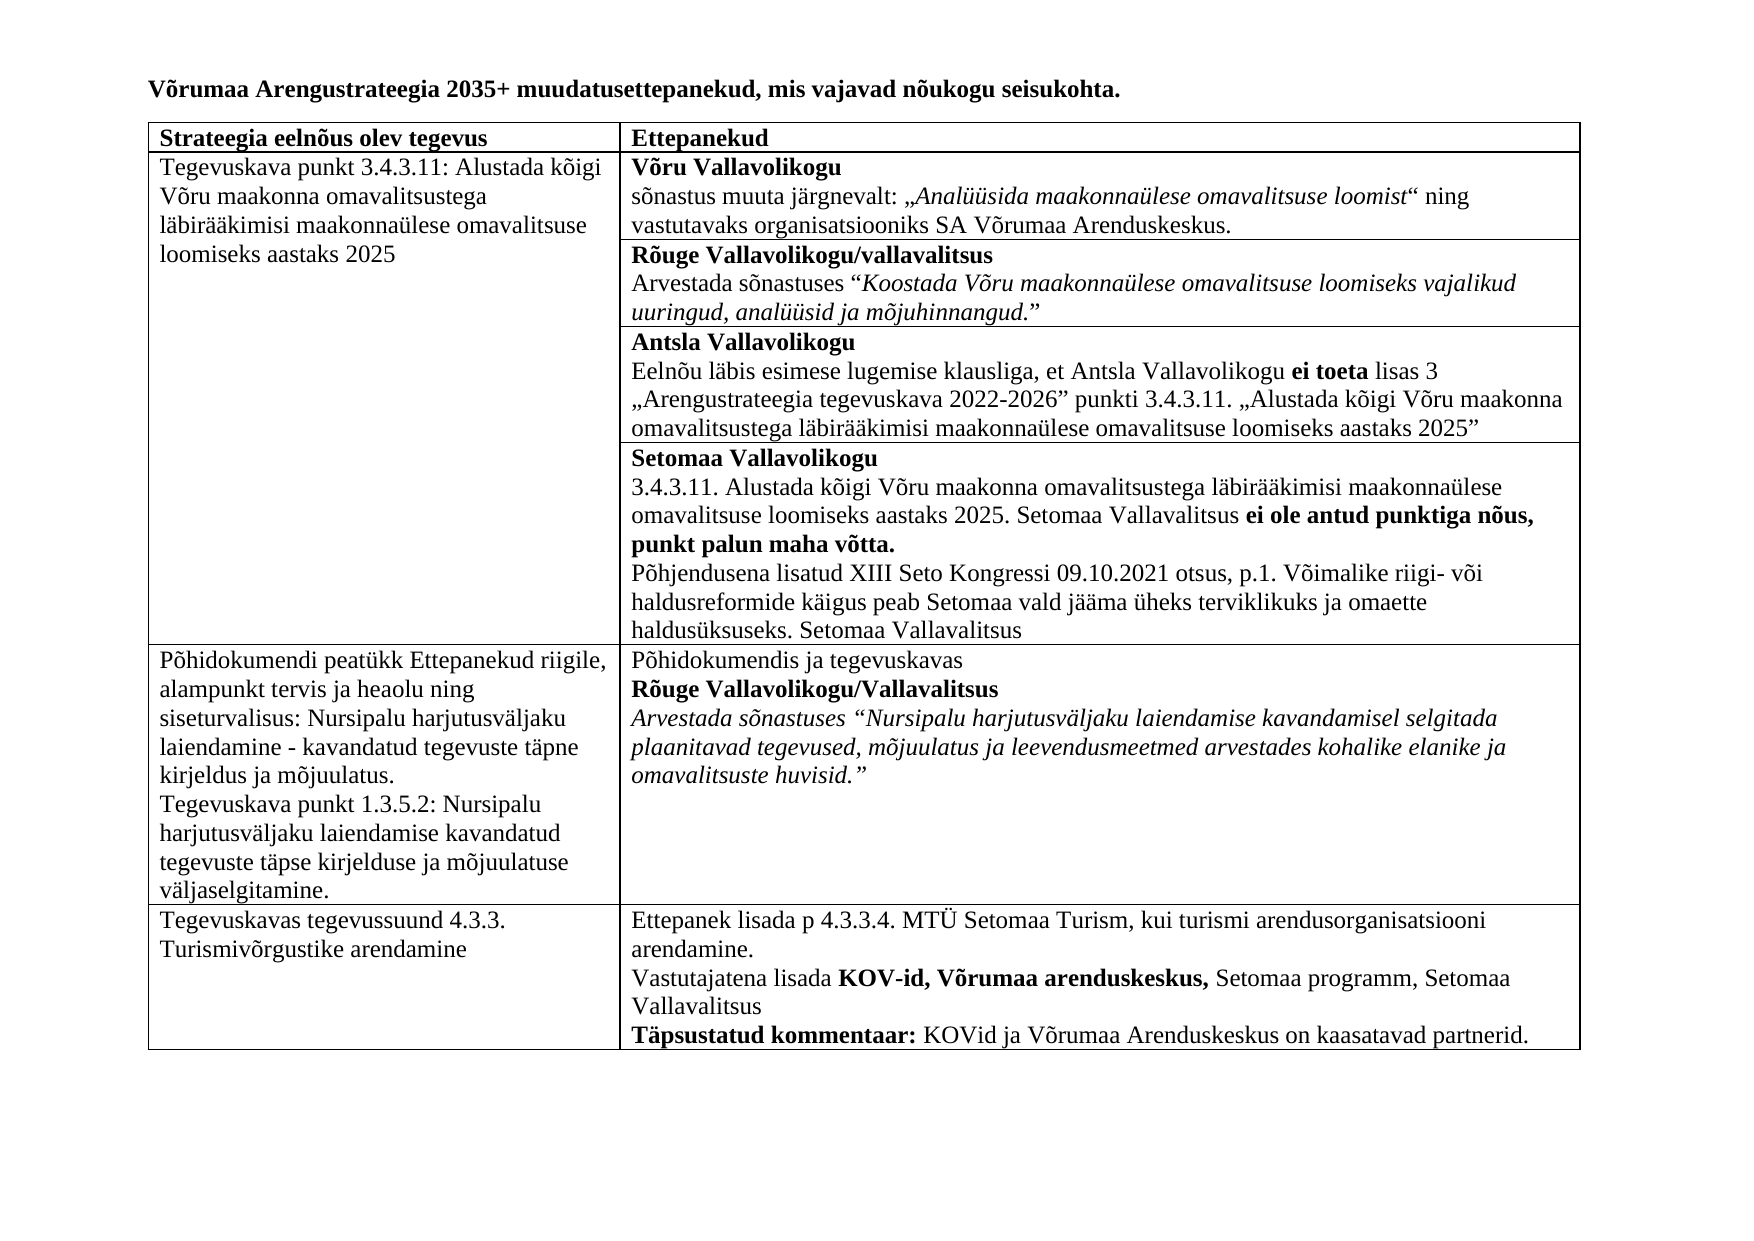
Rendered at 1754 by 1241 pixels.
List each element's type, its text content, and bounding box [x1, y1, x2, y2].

table_cell Tegevuskava punkt 3.4.3.11: Alustada kõigi Võru maakonna omavalitsustega läbirääkimisi maakonnaülese omavalitsuse loomiseks aastaks 2025 [149, 153, 619, 644]
table_header Strateegia eelnõus olev tegevus [149, 123, 619, 151]
table_cell Võru Vallavolikogu sõnastus muuta järgnevalt: „Analüüsida maakonnaülese omavalitsuse loomist“ ning vastutavaks organisatsiooniks SA Võrumaa Arenduskeskus. [621, 153, 1579, 239]
table_cell Rõuge Vallavolikogu/vallavalitsus Arvestada sõnastuses “Koostada Võru maakonnaülese omavalitsuse loomiseks vajalikud uuringud, analüüsid ja mõjuhinnangud.” [621, 240, 1579, 326]
table_cell Antsla Vallavolikogu Eelnõu läbis esimese lugemise klausliga, et Antsla Vallavolikogu ei toeta lisas 3 „Arengustrateegia tegevuskava 2022-2026” punkti 3.4.3.11. „Alustada kõigi Võru maakonna omavalitsustega läbirääkimisi maakonnaülese omavalitsuse loomiseks aastaks 2025” [621, 327, 1579, 442]
table_cell Setomaa Vallavolikogu 3.4.3.11. Alustada kõigi Võru maakonna omavalitsustega läbirääkimisi maakonnaülese omavalitsuse loomiseks aastaks 2025. Setomaa Vallavalitsus ei ole antud punktiga nõus, punkt palun maha võtta. Põhjendusena lisatud XIII Seto Kongressi 09.10.2021 otsus, p.1. Võimalike riigi- või haldusreformide käigus peab Setomaa vald jääma üheks terviklikuks ja omaette haldusüksuseks. Setomaa Vallavalitsus [621, 443, 1579, 644]
table_cell Tegevuskavas tegevussuund 4.3.3. Turismivõrgustike arendamine [149, 905, 619, 1049]
text Võrumaa Arengustrateegia 2035+ muudatusettepanekud, mis vajavad nõukogu seisukohta. [148, 74, 1606, 103]
table_cell Põhidokumendi peatükk Ettepanekud riigile, alampunkt tervis ja heaolu ning siseturvalisus: Nursipalu harjutusväljaku laiendamine - kavandatud tegevuste täpne kirjeldus ja mõjuulatus. Tegevuskava punkt 1.3.5.2: Nursipalu harjutusväljaku laiendamise kavandatud tegevuste täpse kirjelduse ja mõjuulatuse väljaselgitamine. [149, 645, 619, 904]
table_cell Põhidokumendis ja tegevuskavas Rõuge Vallavolikogu/Vallavalitsus Arvestada sõnastuses “Nursipalu harjutusväljaku laiendamise kavandamisel selgitada plaanitavad tegevused, mõjuulatus ja leevendusmeetmed arvestades kohalike elanike ja omavalitsuste huvisid.” [621, 645, 1579, 904]
table_header Ettepanekud [621, 123, 1579, 151]
table_cell Ettepanek lisada p 4.3.3.4. MTÜ Setomaa Turism, kui turismi arendusorganisatsiooni arendamine. Vastutajatena lisada KOV-id, Võrumaa arenduskeskus, Setomaa programm, Setomaa Vallavalitsus Täpsustatud kommentaar: KOVid ja Võrumaa Arenduskeskus on kaasatavad partnerid. [621, 905, 1579, 1049]
